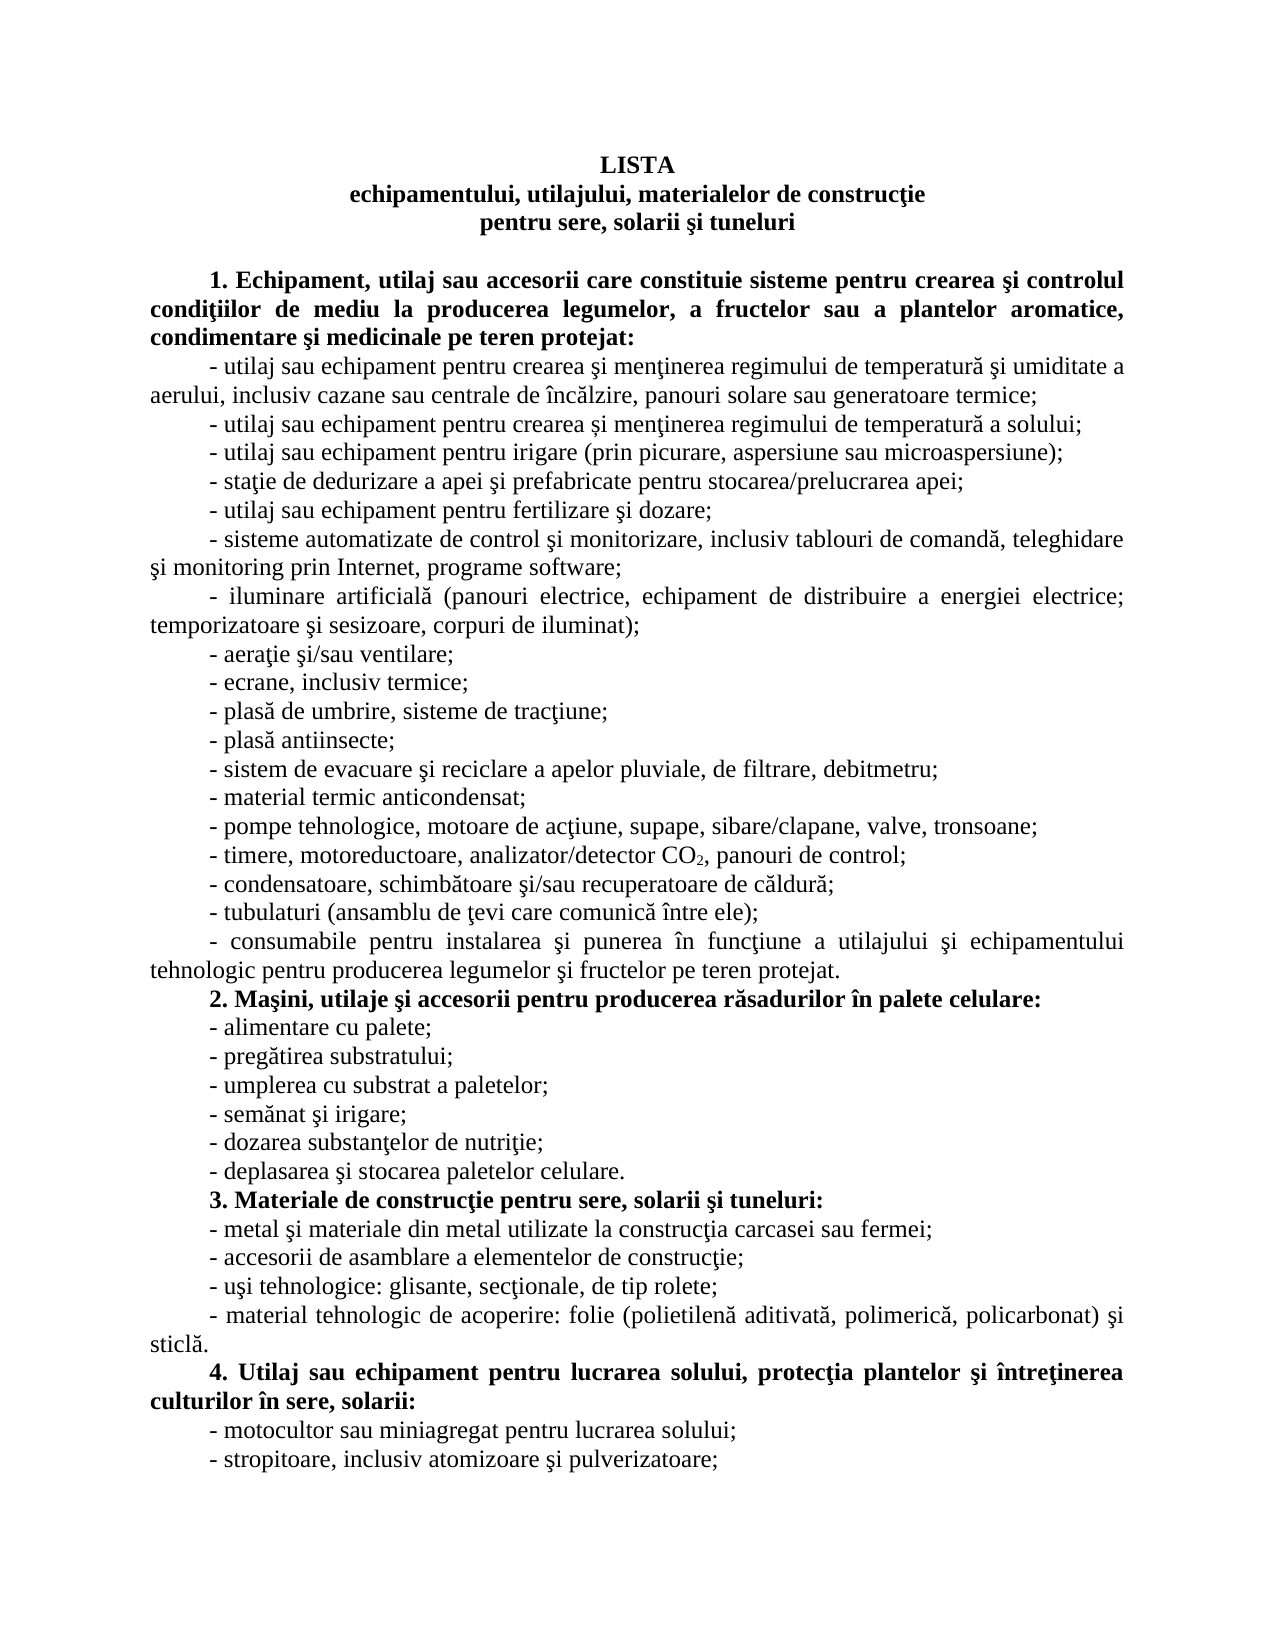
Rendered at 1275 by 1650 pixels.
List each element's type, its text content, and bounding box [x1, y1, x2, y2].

text - utilaj sau echipament pentru fertilizare şi dozare; [150, 495, 1125, 524]
text - uşi tehnologice: glisante, secţionale, de tip rolete; [150, 1271, 1125, 1300]
text - material tehnologic de acoperire: folie (polietilenă aditivată, polimerică, policarbonat) şi sticlă. [150, 1300, 1125, 1357]
text - staţie de dedurizare a apei şi prefabricate pentru stocarea/prelucrarea apei; [150, 466, 1125, 495]
text - consumabile pentru instalarea şi punerea în funcţiune a utilajului şi echipamentului tehnologic pentru producerea legumelor şi fructelor pe teren protejat. [150, 926, 1125, 984]
text - tubulaturi (ansamblu de ţevi care comunică între ele); [150, 897, 1125, 926]
text 4. Utilaj sau echipament pentru lucrarea solului, protecţia plantelor şi întreţinerea culturilor în sere, solarii: [150, 1357, 1125, 1415]
text - utilaj sau echipament pentru crearea și menţinerea regimului de temperatură a solului; [150, 409, 1125, 437]
text - ecrane, inclusiv termice; [150, 667, 1125, 696]
text - material termic anticondensat; [150, 782, 1125, 811]
text - plasă de umbrire, sisteme de tracţiune; [150, 696, 1125, 725]
text - alimentare cu palete; [150, 1012, 1125, 1041]
text - motocultor sau miniagregat pentru lucrarea solului; [150, 1415, 1125, 1444]
text echipamentului, utilajului, materialelor de construcţie [150, 179, 1125, 207]
text LISTA [150, 150, 1125, 179]
text - utilaj sau echipament pentru crearea şi menţinerea regimului de temperatură şi umiditate a aerului, inclusiv cazane sau centrale de încălzire, panouri solare sau generatoare termice; [150, 351, 1125, 409]
text 3. Materiale de construcţie pentru sere, solarii şi tuneluri: [150, 1185, 1125, 1214]
text - aeraţie şi/sau ventilare; [150, 639, 1125, 667]
text 1. Echipament, utilaj sau accesorii care constituie sisteme pentru crearea şi controlul condiţiilor de mediu la producerea legumelor, a fructelor sau a plantelor aromatice, condimentare şi medicinale pe teren protejat: [150, 265, 1125, 351]
text - stropitoare, inclusiv atomizoare şi pulverizatoare; [150, 1444, 1125, 1472]
text - pregătirea substratului; [150, 1041, 1125, 1070]
text - condensatoare, schimbătoare şi/sau recuperatoare de căldură; [150, 869, 1125, 897]
text 2. Maşini, utilaje şi accesorii pentru producerea răsadurilor în palete celulare: [150, 984, 1125, 1012]
text - sistem de evacuare şi reciclare a apelor pluviale, de filtrare, debitmetru; [150, 754, 1125, 782]
text - iluminare artificială (panouri electrice, echipament de distribuire a energiei electrice; temporizatoare şi sesizoare, corpuri de iluminat); [150, 581, 1125, 639]
text - sisteme automatizate de control şi monitorizare, inclusiv tablouri de comandă, teleghidare şi monitoring prin Internet, programe software; [150, 524, 1125, 581]
text - umplerea cu substrat a paletelor; [150, 1070, 1125, 1099]
text - dozarea substanţelor de nutriţie; [150, 1127, 1125, 1156]
text - deplasarea şi stocarea paletelor celulare. [150, 1156, 1125, 1185]
text - semănat şi irigare; [150, 1099, 1125, 1127]
text - accesorii de asamblare a elementelor de construcţie; [150, 1242, 1125, 1271]
text - metal şi materiale din metal utilizate la construcţia carcasei sau fermei; [150, 1214, 1125, 1242]
text - pompe tehnologice, motoare de acţiune, supape, sibare/clapane, valve, tronsoane; [150, 811, 1125, 840]
text - timere, motoreductoare, analizator/detector CO2, panouri de control; [150, 840, 1125, 869]
text - utilaj sau echipament pentru irigare (prin picurare, aspersiune sau microaspersiune); [150, 437, 1125, 466]
text - plasă antiinsecte; [150, 725, 1125, 754]
text pentru sere, solarii şi tuneluri [150, 207, 1125, 236]
